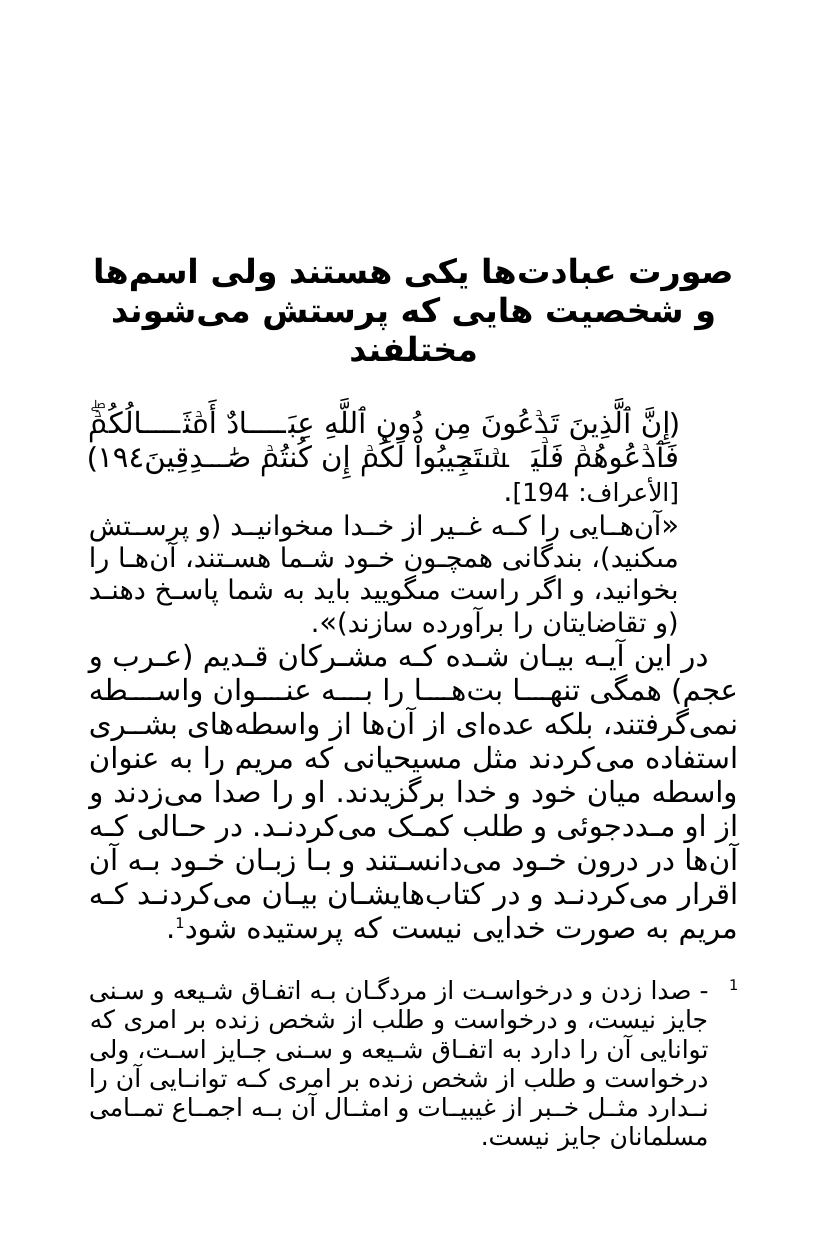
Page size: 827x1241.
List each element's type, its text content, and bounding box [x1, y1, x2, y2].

text صورت عبادت‌ها یکى هستند ولى اسم‌ها و شخصیت هایی که پرستش می‌شوند مختلفند [89, 252, 738, 369]
text در این آیه بیان شده که مشرکان قدیم (عرب و عجم) همگی تنها بت‌ها را به عنوان واسطه نمی‌گرفتند، بلکه عده‌ای از آن‌ها از واسطه‌های بشری استفاده می‌کردند مثل مسیحیانی که مریم را به عنوان واسطه میان خود و خدا برگزیدند. او را صدا می‌زدند و از او مددجوئی و طلب کمک می‌کردند. در حالی که آن‌ها در درون خود می‌دانستند و با زبان خود به آن اقرار می‌کردند و در کتاب‌هایشان بیان می‌کردند که مریم به صورت خدایی نیست که پرستیده شود. [89, 639, 738, 945]
text ﴿إِنَّ ٱلَّذِينَ تَدۡعُونَ مِن دُونِ ٱللَّهِ عِبَادٌ أَمۡثَالُكُمۡۖ فَٱدۡعُوهُمۡ فَلۡيَسۡتَجِيبُواْ لَكُمۡ إِن كُنتُمۡ صَٰدِقِينَ١٩٤﴾ [الأعراف: 194]. [89, 407, 679, 508]
text «آن‌هایى را که غیر از خدا مى‏خوانید (و پرستش مى‏کنید)، بندگانى همچون خود شما هستند، آن‌ها را بخوانید، و اگر راست مى‏گویید باید به شما پاسخ دهند (و تقاضایتان را برآورده سازند)». [89, 508, 679, 639]
